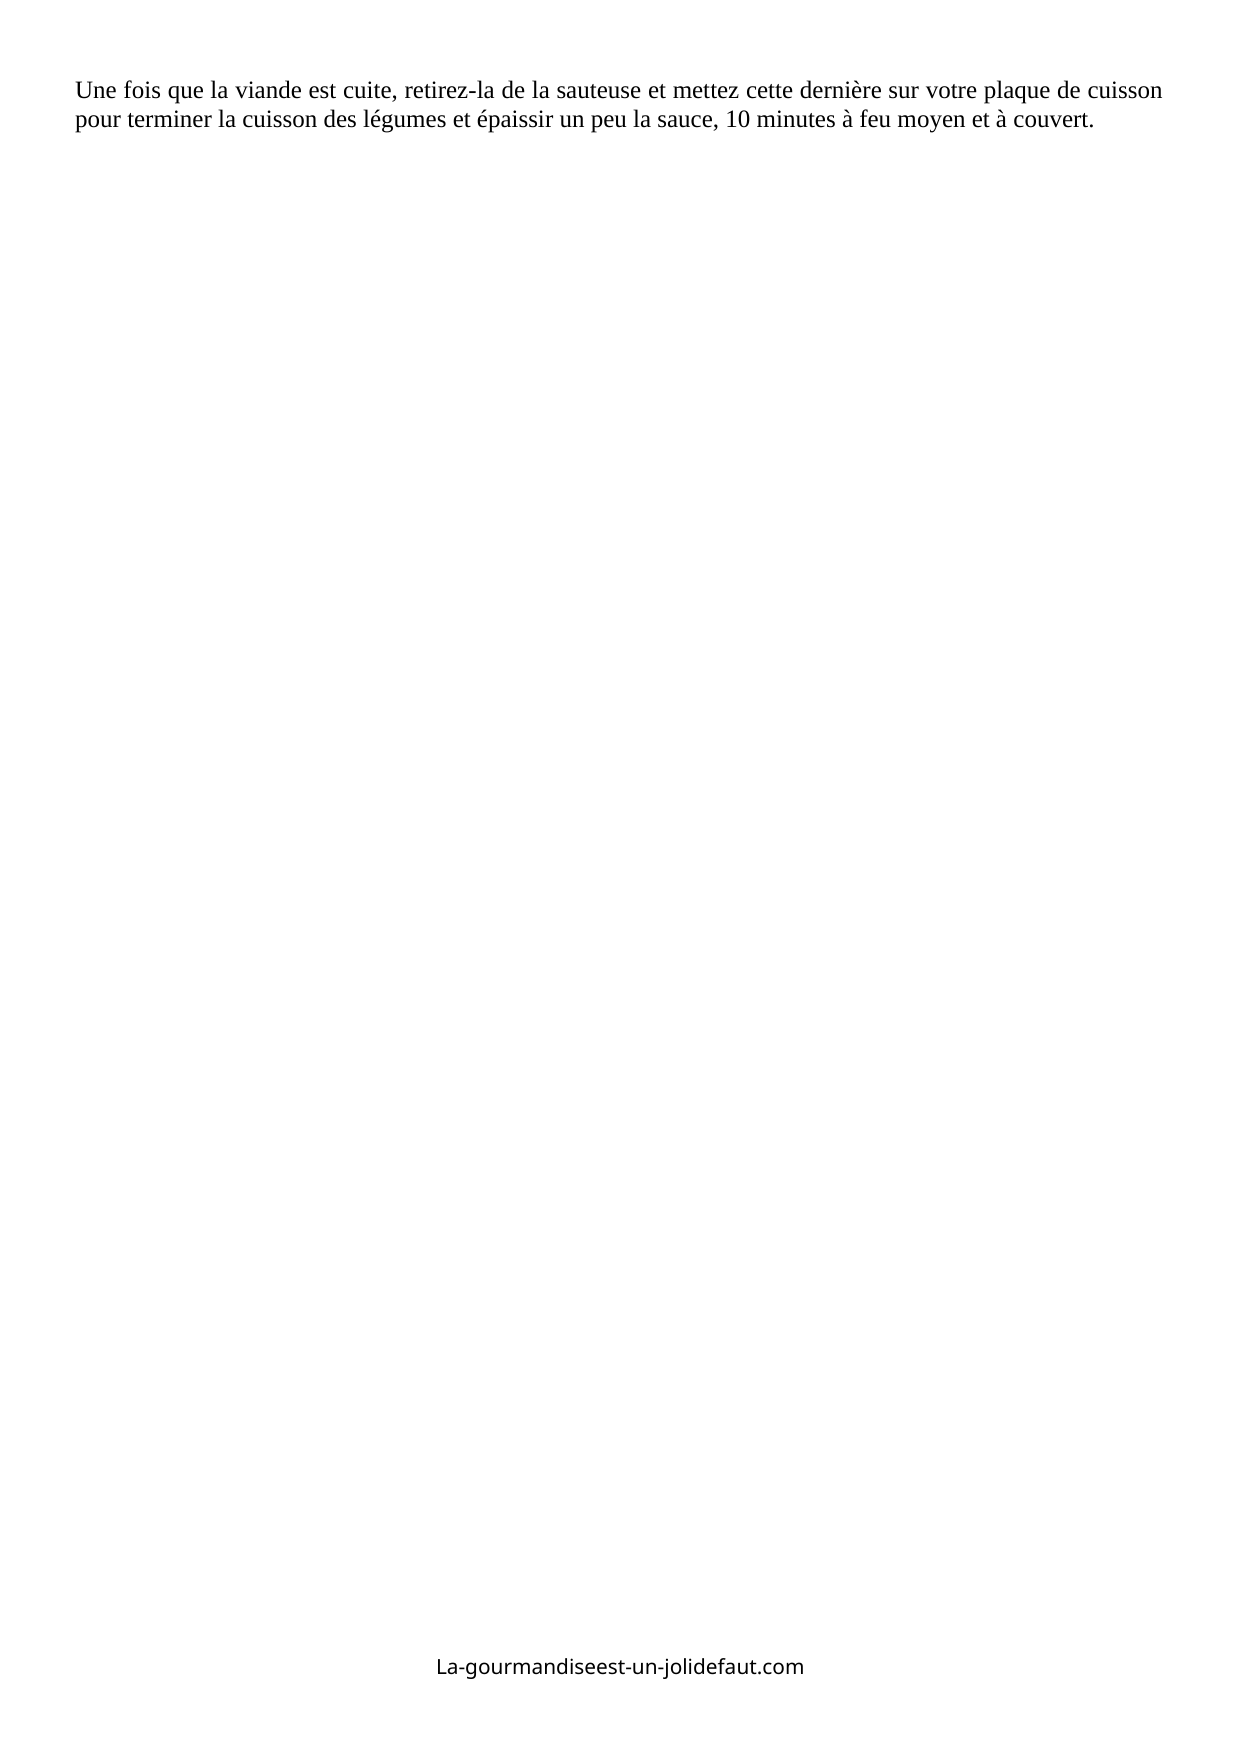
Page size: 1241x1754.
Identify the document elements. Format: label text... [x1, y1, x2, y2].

text Une fois que la viande est cuite, retirez-la de la sauteuse et mettez cette dernière sur votre plaque de cuisson pour terminer la cuisson des légumes et épaissir un peu la sauce, 10 minutes à feu moyen et à couvert. [75, 75, 1165, 132]
